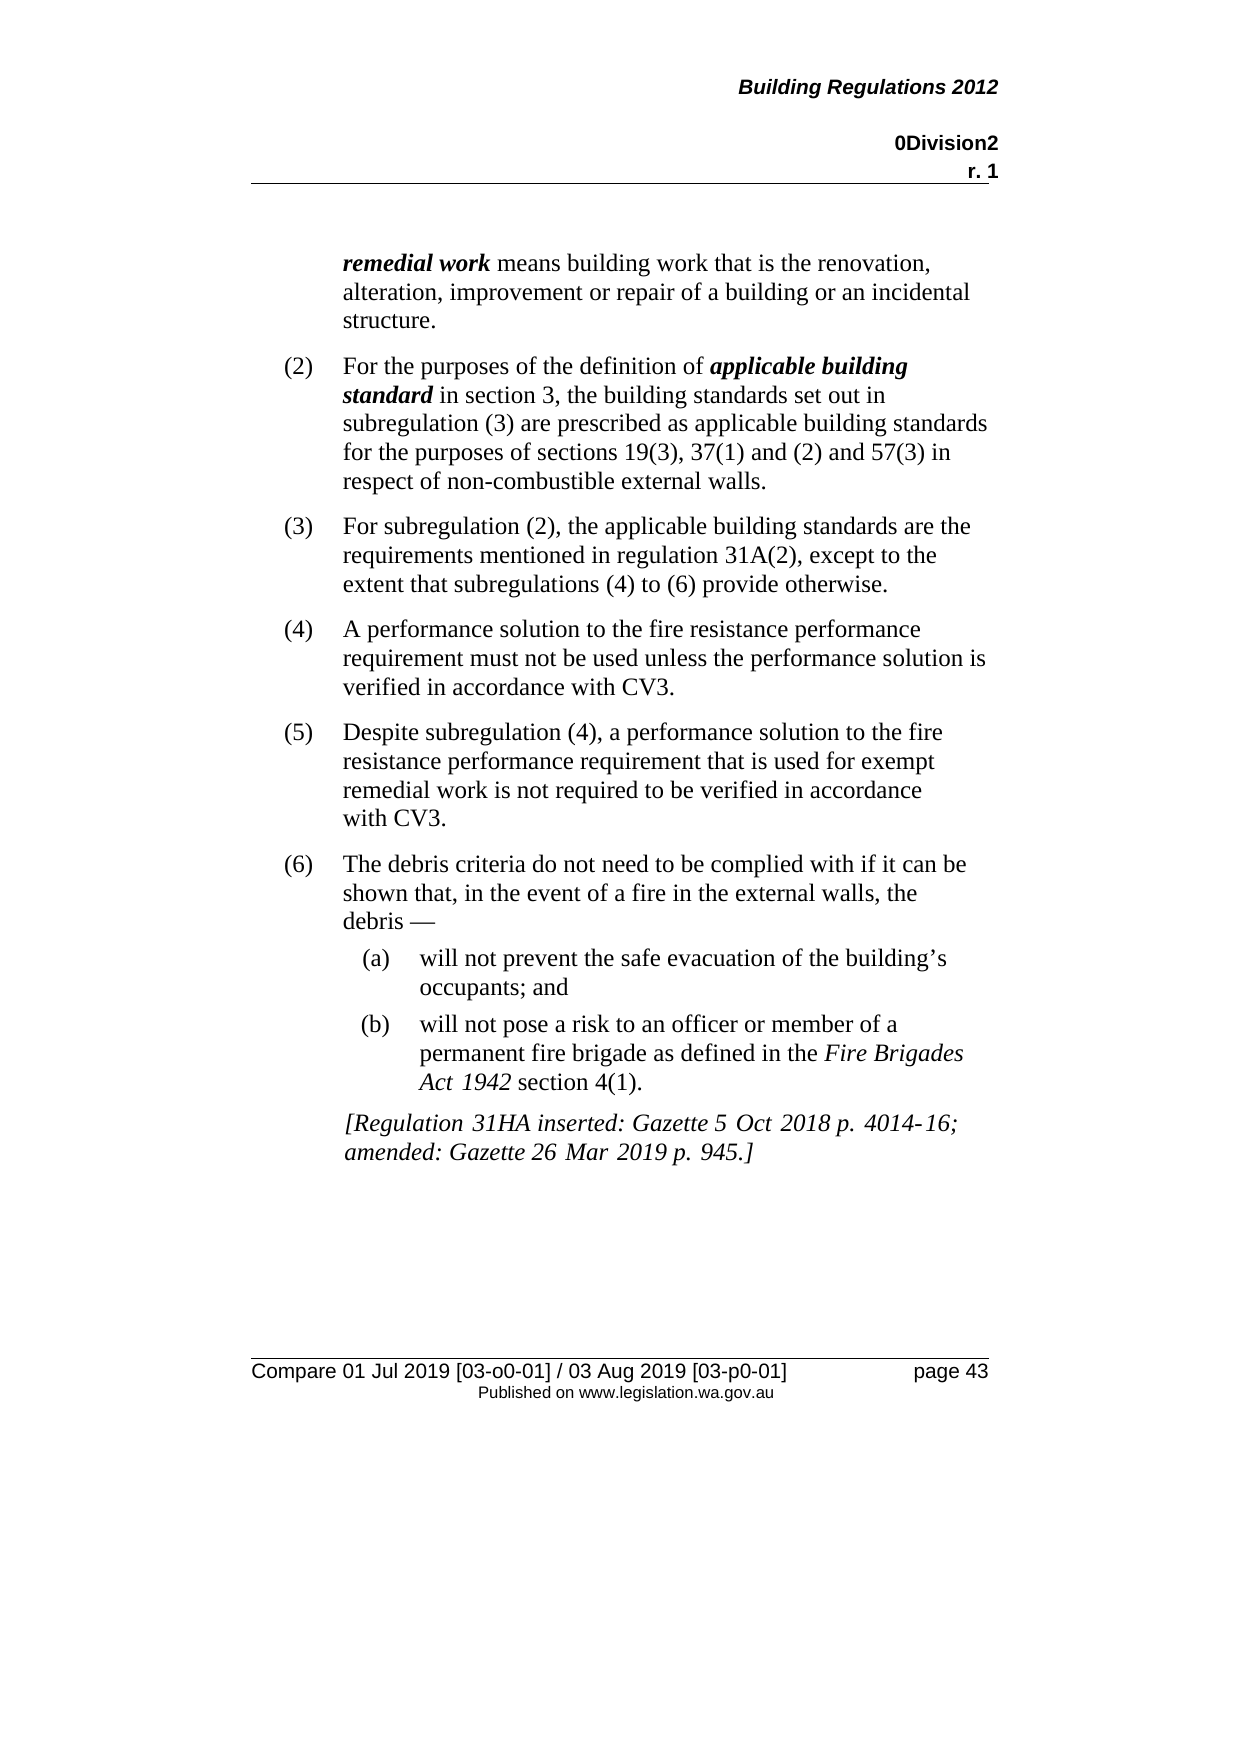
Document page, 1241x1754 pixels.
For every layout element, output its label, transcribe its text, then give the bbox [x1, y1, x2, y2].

text remedial work means building work that is the renovation, alteration, improvement or repair of a building or an incidental structure. [251, 248, 989, 334]
text (b) will not pose a risk to an officer or member of a permanent fire brigade as defined in the Fire Brigades Act 1942 section 4(1). [251, 1009, 989, 1096]
text (4) A performance solution to the fire resistance performance requirement must not be used unless the performance solution is verified in accordance with CV3. [251, 614, 989, 701]
text (a) will not prevent the safe evacuation of the building’s occupants; and [251, 943, 989, 1001]
text (5) Despite subregulation (4), a performance solution to the fire resistance performance requirement that is used for exempt remedial work is not required to be verified in accordance with CV3. [251, 717, 989, 832]
text (2) For the purposes of the definition of applicable building standard in section 3, the building standards set out in subregulation (3) are prescribed as applicable building standards for the purposes of sections 19(3), 37(1) and (2) and 57(3) in respect of non-combustible external walls. [251, 351, 989, 495]
text (3) For subregulation (2), the applicable building standards are the requirements mentioned in regulation 31A(2), except to the extent that subregulations (4) to (6) provide otherwise. [251, 511, 989, 598]
text [Regulation 31HA inserted: Gazette 5 Oct 2018 p. 4014-16; amended: Gazette 26 Mar 2019 p. 945.] [251, 1108, 989, 1166]
text (6) The debris criteria do not need to be complied with if it can be shown that, in the event of a fire in the external walls, the debris — [251, 849, 989, 935]
